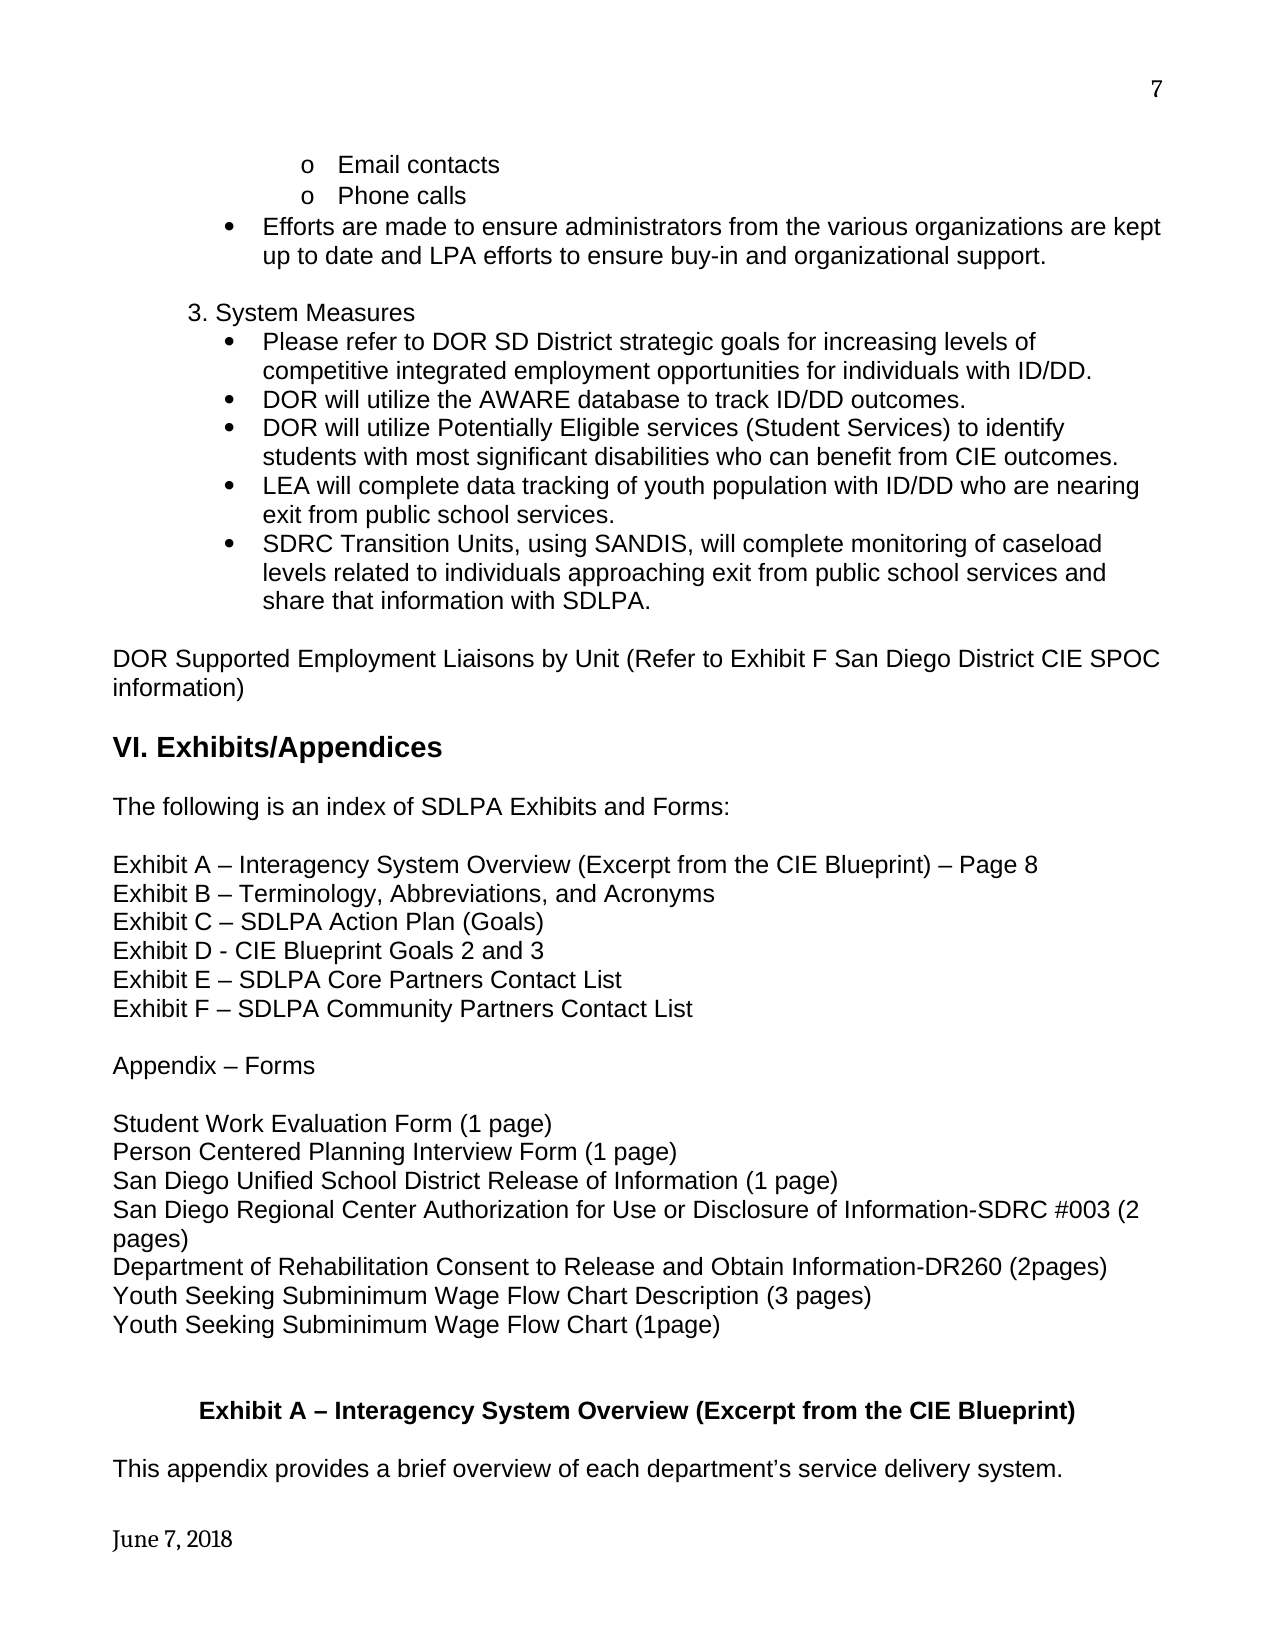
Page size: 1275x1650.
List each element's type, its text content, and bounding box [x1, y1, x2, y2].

text Appendix – Forms [112, 1051, 1162, 1080]
list Email contacts [300, 150, 1162, 181]
list DOR will utilize Potentially Eligible services (Student Services) to identify students with most significant disabilities who can benefit from CIE outcomes. [225, 413, 1162, 471]
text Exhibit A – Interagency System Overview (Excerpt from the CIE Blueprint) – Page 8 [112, 850, 1162, 878]
text 3. System Measures [112, 298, 1162, 327]
text Youth Seeking Subminimum Wage Flow Chart Description (3 pages) [112, 1281, 1162, 1310]
list SDRC Transition Units, using SANDIS, will complete monitoring of caseload levels related to individuals approaching exit from public school services and share that information with SDLPA. [225, 529, 1162, 615]
text Exhibit B – Terminology, Abbreviations, and Acronyms [112, 878, 1162, 907]
text Exhibit A – Interagency System Overview (Excerpt from the CIE Blueprint) [112, 1396, 1162, 1425]
text Exhibit C – SDLPA Action Plan (Goals) [112, 907, 1162, 936]
text The following is an index of SDLPA Exhibits and Forms: [112, 792, 1162, 821]
text Exhibit E – SDLPA Core Partners Contact List [112, 965, 1162, 993]
list LEA will complete data tracking of youth population with ID/DD who are nearing exit from public school services. [225, 471, 1162, 529]
list DOR will utilize the AWARE database to track ID/DD outcomes. [225, 384, 1162, 413]
text DOR Supported Employment Liaisons by Unit (Refer to Exhibit F San Diego District CIE SPOC information) [112, 644, 1162, 701]
text Department of Rehabilitation Consent to Release and Obtain Information-DR260 (2pages) [112, 1252, 1162, 1281]
text San Diego Unified School District Release of Information (1 page) [112, 1166, 1162, 1195]
list Please refer to DOR SD District strategic goals for increasing levels of competitive integrated employment opportunities for individuals with ID/DD. [225, 327, 1162, 384]
text Person Centered Planning Interview Form (1 page) [112, 1137, 1162, 1166]
list Phone calls [300, 181, 1162, 212]
text San Diego Regional Center Authorization for Use or Disclosure of Information-SDRC #003 (2 pages) [112, 1195, 1162, 1252]
text Student Work Evaluation Form (1 page) [112, 1108, 1162, 1137]
text Exhibit D - CIE Blueprint Goals 2 and 3 [112, 936, 1162, 965]
text Youth Seeking Subminimum Wage Flow Chart (1page) [112, 1310, 1162, 1338]
list Efforts are made to ensure administrators from the various organizations are kept up to date and LPA efforts to ensure buy-in and organizational support. [225, 212, 1162, 269]
text This appendix provides a brief overview of each department’s service delivery system. [112, 1453, 1162, 1482]
text Exhibit F – SDLPA Community Partners Contact List [112, 993, 1162, 1022]
text VI. Exhibits/Appendices [112, 730, 1162, 763]
